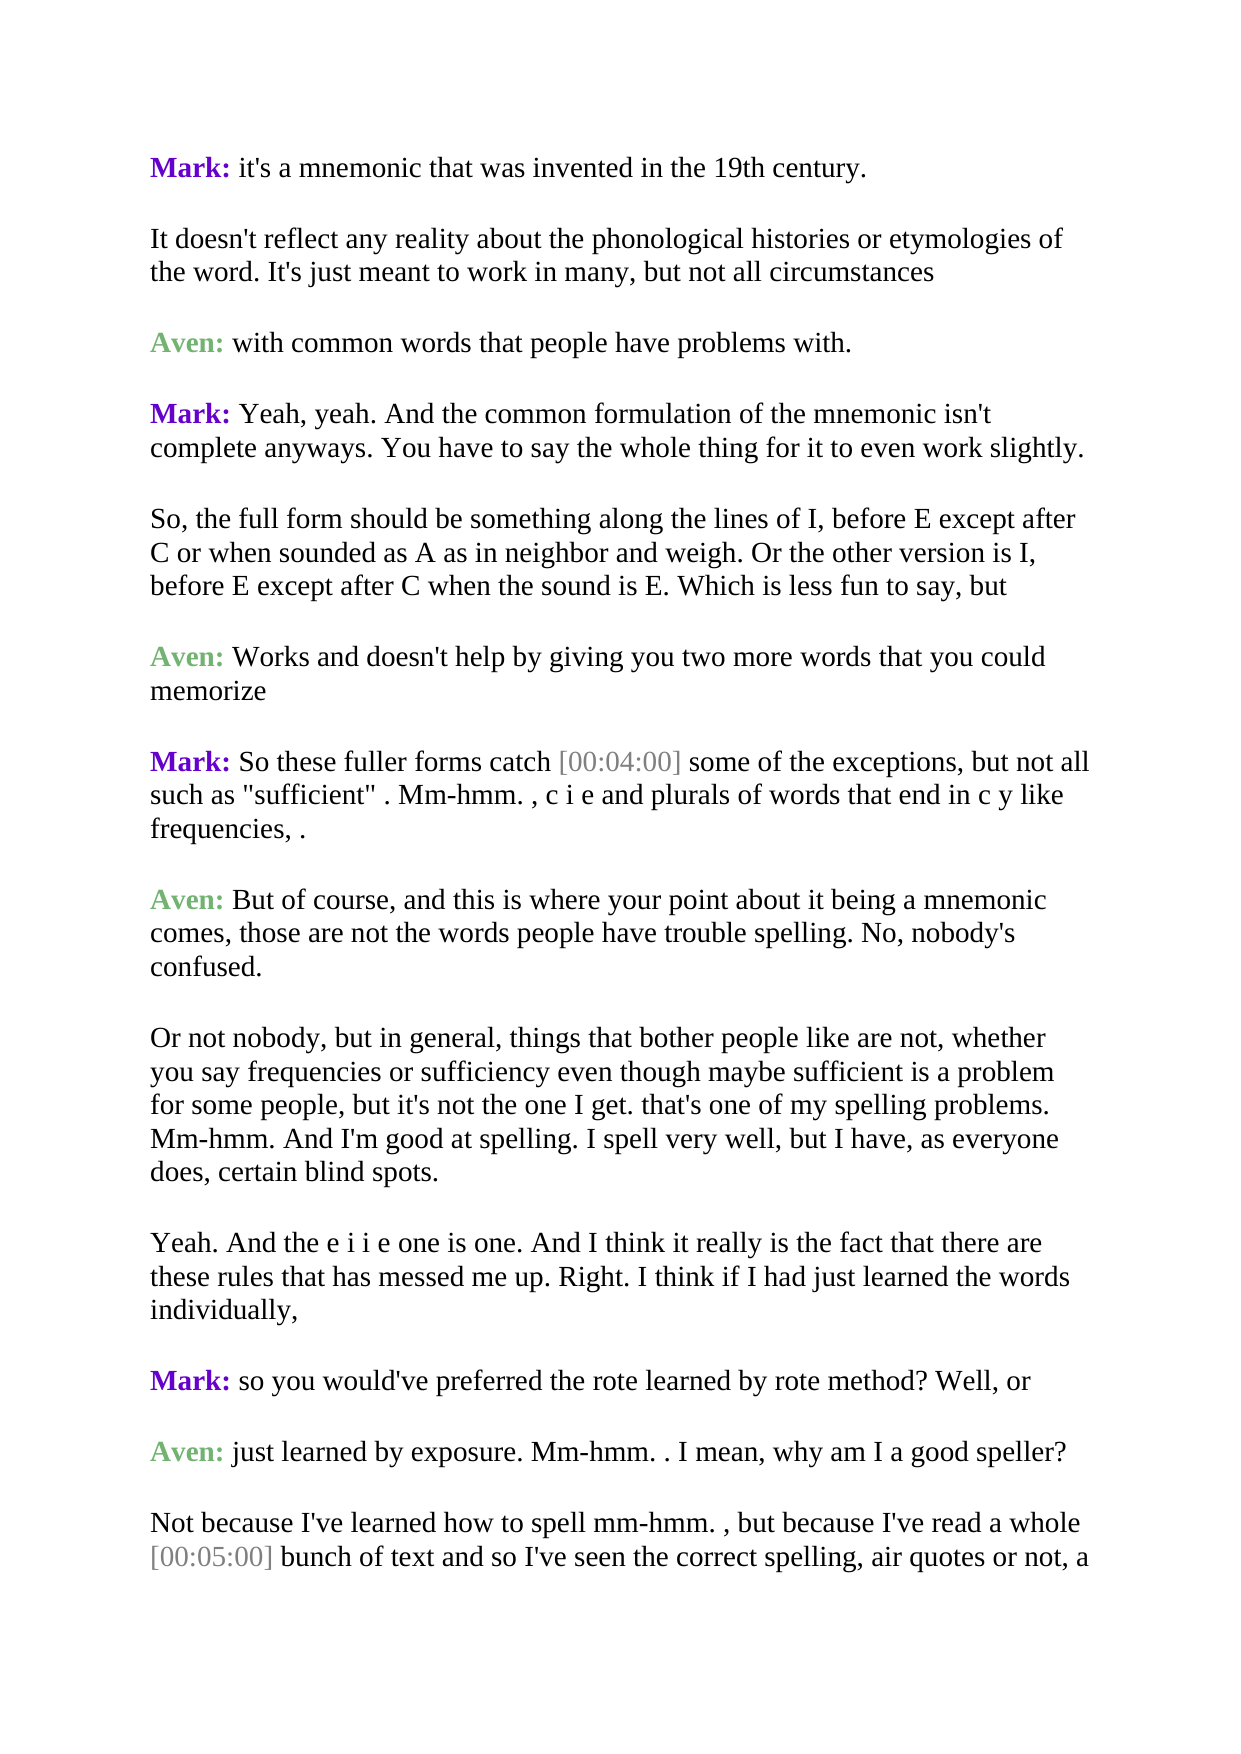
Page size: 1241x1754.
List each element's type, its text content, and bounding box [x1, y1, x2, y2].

text Or not nobody, but in general, things that bother people like are not, whether you say frequencies or sufficiency even though maybe sufficient is a problem for some people, but it's not the one I get. that's one of my spelling problems. Mm-hmm. And I'm good at spelling. I spell very well, but I have, as everyone does, certain blind spots. [150, 1020, 1090, 1188]
text Aven: But of course, and this is where your point about it being a mnemonic comes, those are not the words people have trouble spelling. No, nobody's confused. [150, 882, 1090, 983]
text Mark: so you would've preferred the rote learned by rote method? Well, or [150, 1363, 1090, 1397]
text Aven: Works and doesn't help by giving you two more words that you could memorize [150, 639, 1090, 706]
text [150, 1506, 1090, 1573]
text Mark: it's a mnemonic that was invented in the 19th century. [150, 150, 1090, 183]
text Yeah. And the e i i e one is one. And I think it really is the fact that there are these rules that has messed me up. Right. I think if I had just learned the words individually, [150, 1225, 1090, 1326]
text Aven: just learned by exposure. Mm-hmm. . I mean, why am I a good speller? [150, 1434, 1090, 1468]
text Mark: So these fuller forms catch [00:04:00] some of the exceptions, but not all such as "sufficient" . Mm-hmm. , c i e and plurals of words that end in c y like frequencies, . [150, 744, 1090, 844]
text It doesn't reflect any reality about the phonological histories or etymologies of the word. It's just meant to work in many, but not all circumstances [150, 221, 1090, 288]
text Mark: Yeah, yeah. And the common formulation of the mnemonic isn't complete anyways. You have to say the whole thing for it to even work slightly. [150, 397, 1090, 464]
text So, the full form should be something along the lines of I, before E except after C or when sounded as A as in neighbor and weigh. Or the other version is I, before E except after C when the sound is E. Which is less fun to say, but [150, 501, 1090, 602]
text Aven: with common words that people have problems with. [150, 326, 1090, 359]
